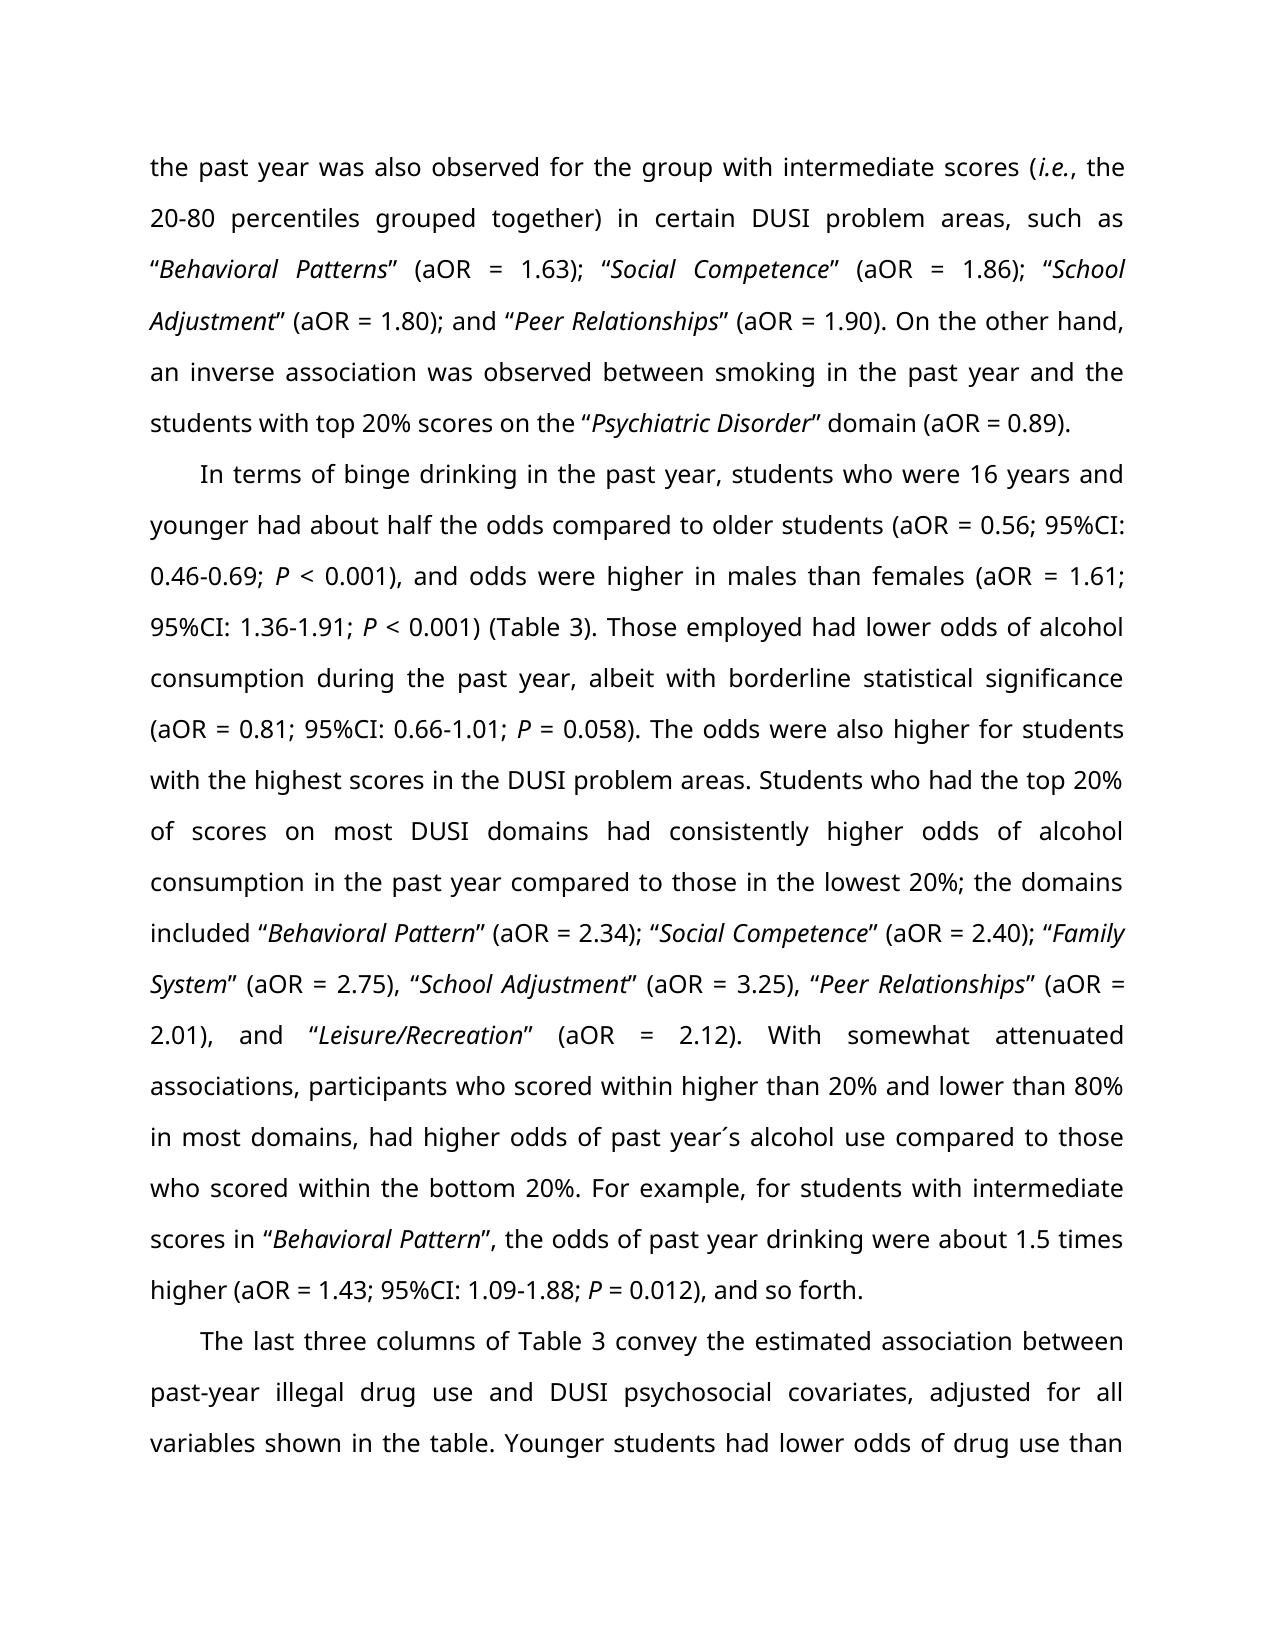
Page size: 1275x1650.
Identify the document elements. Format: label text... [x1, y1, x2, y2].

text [150, 150, 1125, 439]
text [150, 1324, 1125, 1460]
text In terms of binge drinking in the past year, students who were 16 years and younger had about half the odds compared to older students (aOR = 0.56; 95%CI: 0.46-0.69; P < 0.001), and odds were higher in males than females (aOR = 1.61; 95%CI: 1.36-1.91; P < 0.001) (Table 3). Those employed had lower odds of alcohol consumption during the past year, albeit with borderline statistical significance (aOR = 0.81; 95%CI: 0.66-1.01; P = 0.058). The odds were also higher for students with the highest scores in the DUSI problem areas. Students who had the top 20% of scores on most DUSI domains had consistently higher odds of alcohol consumption in the past year compared to those in the lowest 20%; the domains included “Behavioral Pattern” (aOR = 2.34); “Social Competence” (aOR = 2.40); “Family System” (aOR = 2.75), “School Adjustment” (aOR = 3.25), “Peer Relationships” (aOR = 2.01), and “Leisure/Recreation” (aOR = 2.12). With somewhat attenuated associations, participants who scored within higher than 20% and lower than 80% in most domains, had higher odds of past year´s alcohol use compared to those who scored within the bottom 20%. For example, for students with intermediate scores in “Behavioral Pattern”, the odds of past year drinking were about 1.5 times higher (aOR = 1.43; 95%CI: 1.09-1.88; P = 0.012), and so forth. [150, 456, 1125, 1307]
